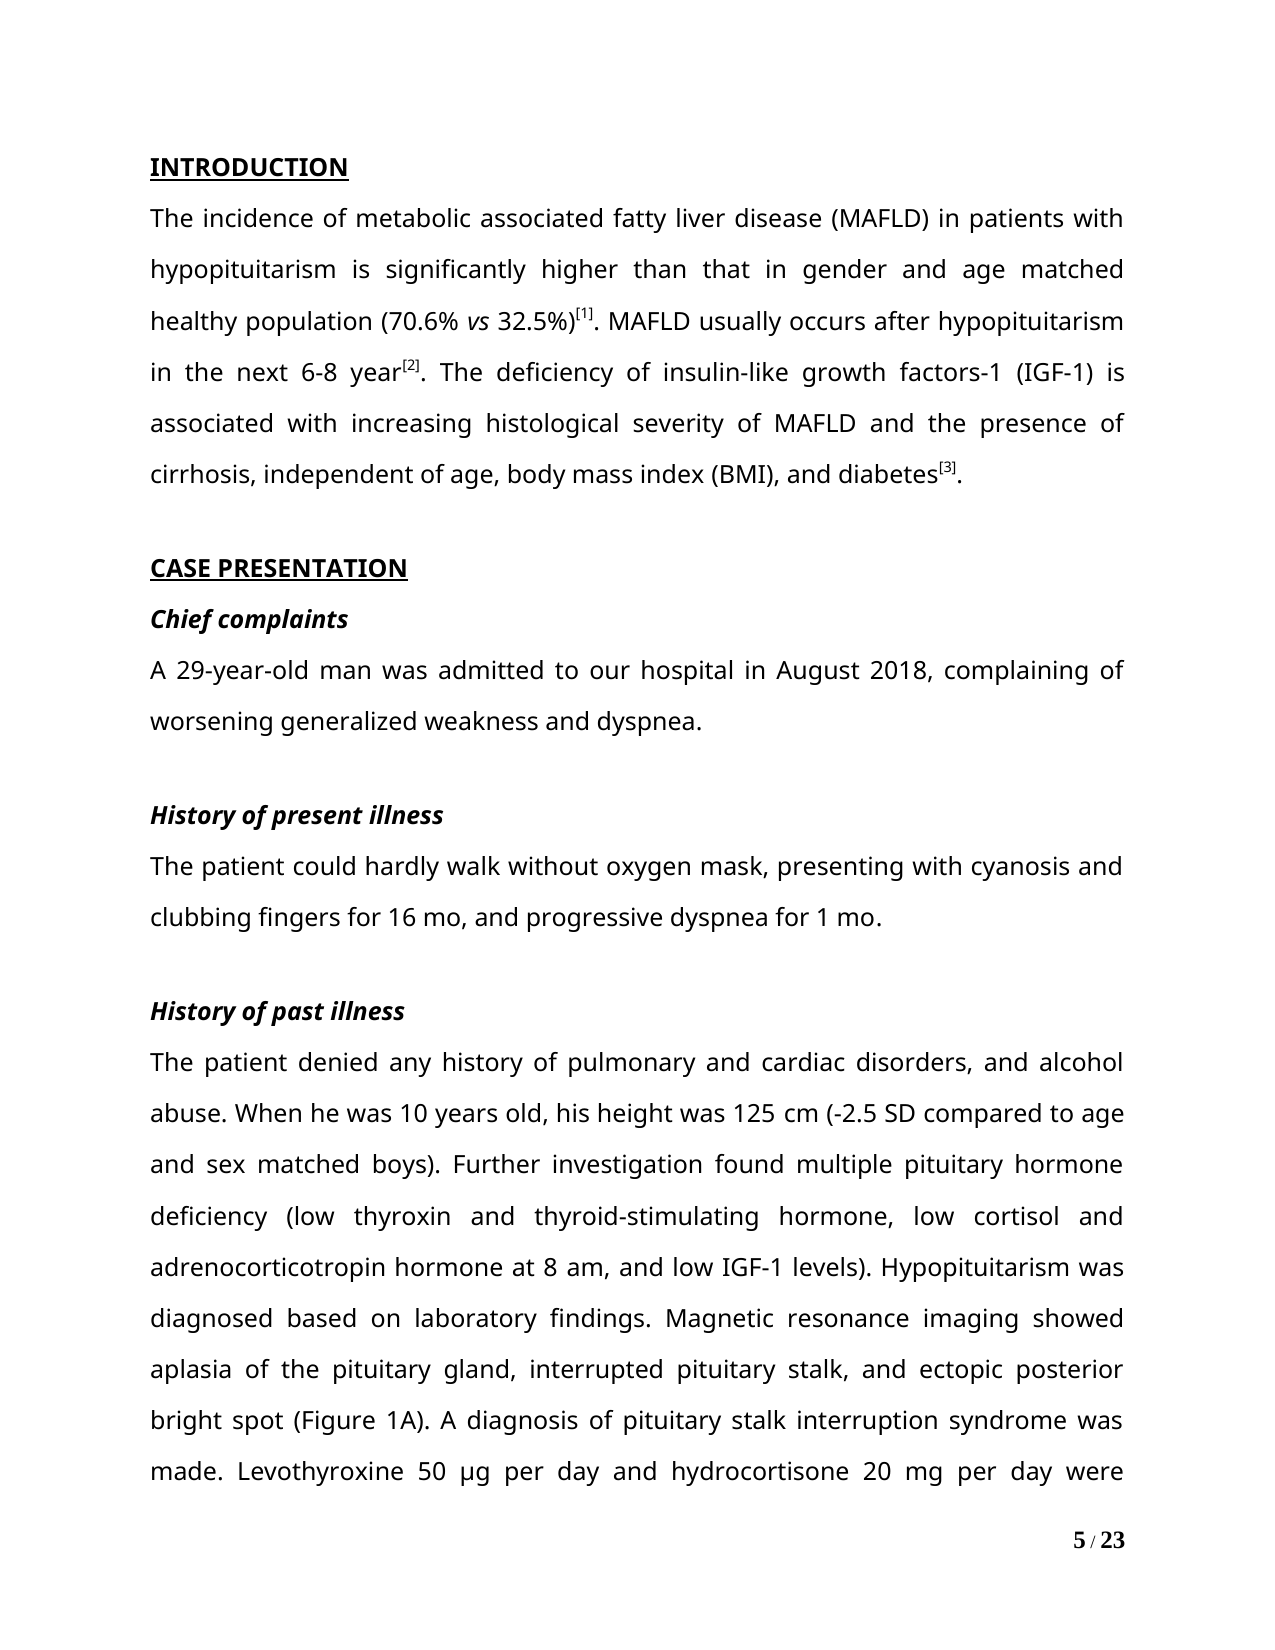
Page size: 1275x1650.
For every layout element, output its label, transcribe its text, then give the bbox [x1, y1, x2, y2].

text A 29-year-old man was admitted to our hospital in August 2018, complaining of worsening generalized weakness and dyspnea. [150, 652, 1125, 738]
text The patient could hardly walk without oxygen mask, presenting with cyanosis and clubbing fingers for 16 mo, and progressive dyspnea for 1 mo. [150, 849, 1125, 934]
text History of present illness [150, 798, 1125, 832]
text History of past illness [150, 994, 1125, 1028]
text The incidence of metabolic associated fatty liver disease (MAFLD) in patients with hypopituitarism is significantly higher than that in gender and age matched healthy population (70.6% vs 32.5%)[1]. MAFLD usually occurs after hypopituitarism in the next 6-8 year[2]. The deficiency of insulin-like growth factors-1 (IGF-1) is associated with increasing histological severity of MAFLD and the presence of cirrhosis, independent of age, body mass index (BMI), and diabetes[3]. [150, 201, 1125, 490]
text CASE PRESENTATION [150, 550, 1125, 584]
text INTRODUCTION [150, 150, 1125, 184]
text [150, 1045, 1125, 1487]
text Chief complaints [150, 601, 1125, 636]
